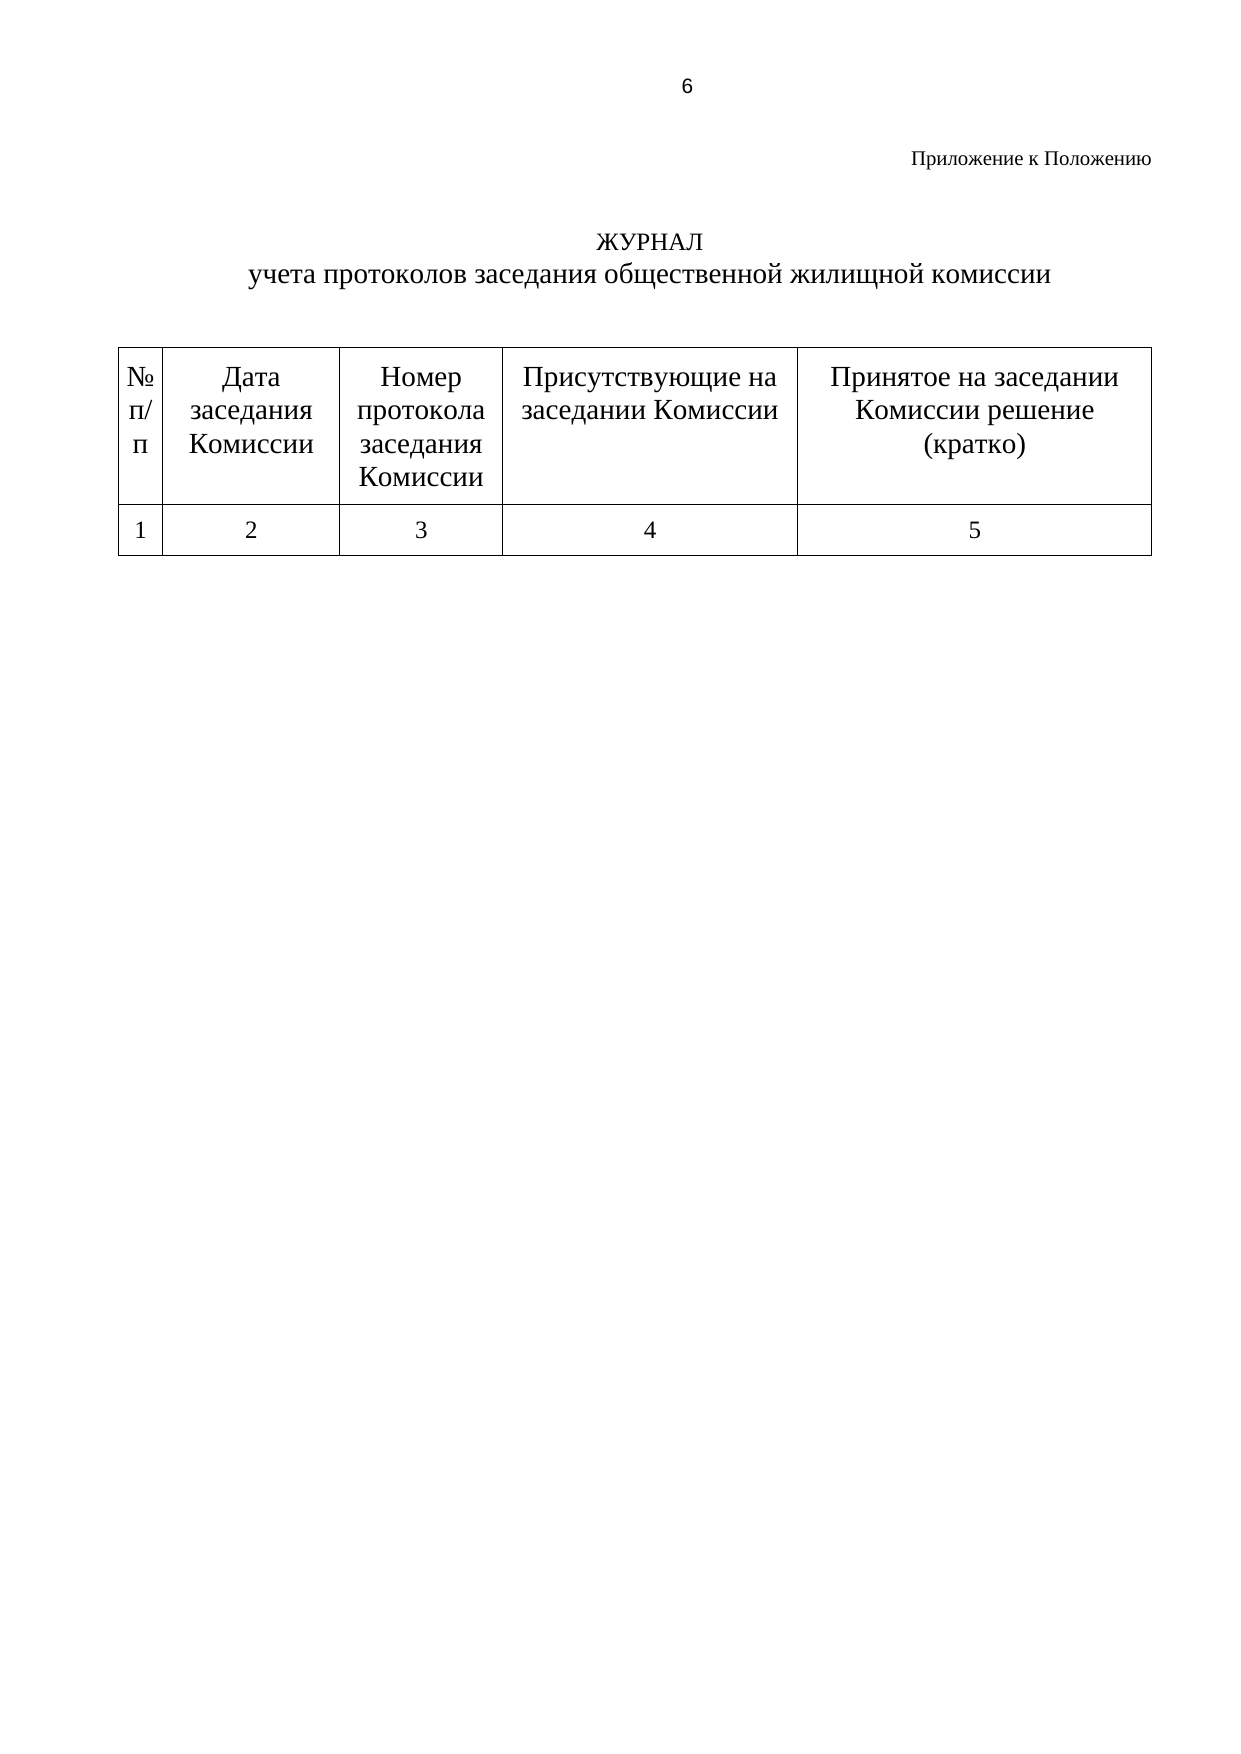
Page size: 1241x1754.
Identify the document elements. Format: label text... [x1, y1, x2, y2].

text Приложение к Положению [148, 146, 1152, 170]
text учета протоколов заседания общественной жилищной комиссии [148, 256, 1152, 290]
table_header Дата заседания Комиссии [163, 348, 339, 504]
table_cell 3 [340, 505, 502, 555]
text ЖУРНАЛ [148, 227, 1152, 256]
table_header Принятое на заседании Комиссии решение (кратко) [798, 348, 1151, 504]
table_header Номер протокола заседания Комиссии [340, 348, 502, 504]
table_cell 4 [503, 505, 797, 555]
table_header № п/п [119, 348, 162, 504]
table_cell 5 [798, 505, 1151, 555]
table_cell 2 [163, 505, 339, 555]
table_header Присутствующие на заседании Комиссии [503, 348, 797, 504]
table_cell 1 [119, 505, 162, 555]
